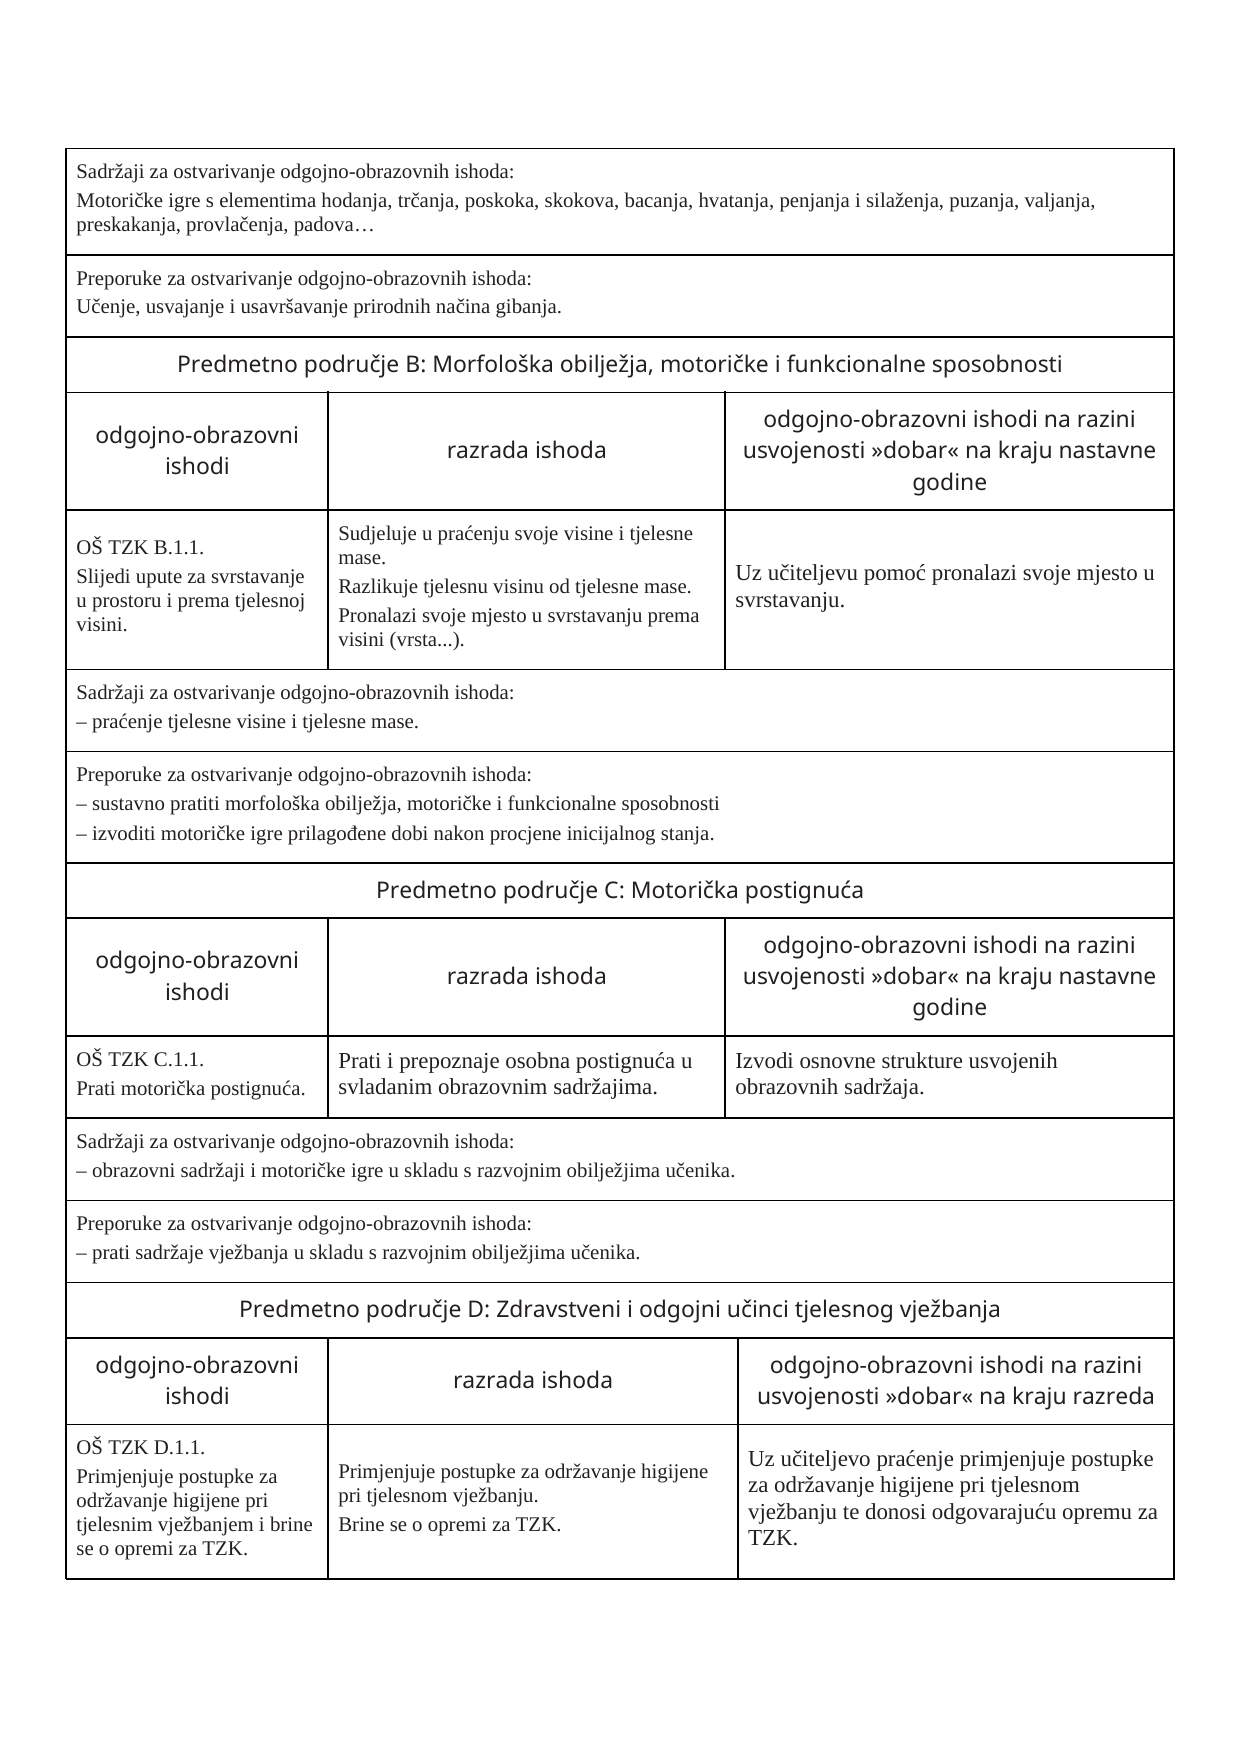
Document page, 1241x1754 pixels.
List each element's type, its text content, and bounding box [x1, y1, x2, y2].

table_cell OŠ TZK B.1.1. Slijedi upute za svrstavanje u prostoru i prema tjelesnoj visini. [67, 511, 327, 668]
table_cell odgojno-obrazovni ishodi na razini usvojenosti »dobar« na kraju nastavne godine [726, 919, 1173, 1035]
table_cell odgojno-obrazovni ishodi na razini usvojenosti »dobar« na kraju razreda [739, 1339, 1173, 1423]
table_cell Sadržaji za ostvarivanje odgojno-obrazovnih ishoda: – obrazovni sadržaji i motoričke igre u skladu s razvojnim obilježjima učenika. [67, 1119, 1173, 1199]
table_cell razrada ishoda [329, 919, 724, 1035]
table_cell odgojno-obrazovni ishodi na razini usvojenosti »dobar« na kraju nastavne godine [726, 393, 1173, 509]
table_cell Sadržaji za ostvarivanje odgojno-obrazovnih ishoda: Motoričke igre s elementima hodanja, trčanja, poskoka, skokova, bacanja, hvatanja, penjanja i silaženja, puzanja, valjanja, preskakanja, provlačenja, padova… [67, 149, 1173, 254]
table_cell Preporuke za ostvarivanje odgojno-obrazovnih ishoda: Učenje, usvajanje i usavršavanje prirodnih načina gibanja. [67, 256, 1173, 336]
table_cell Izvodi osnovne strukture usvojenih obrazovnih sadržaja. [726, 1037, 1173, 1117]
table_cell Preporuke za ostvarivanje odgojno-obrazovnih ishoda: – prati sadržaje vježbanja u skladu s razvojnim obilježjima učenika. [67, 1201, 1173, 1282]
table_cell Uz učiteljevu pomoć pronalazi svoje mjesto u svrstavanju. [726, 511, 1173, 668]
table_cell Preporuke za ostvarivanje odgojno-obrazovnih ishoda: – sustavno pratiti morfološka obilježja, motoričke i funkcionalne sposobnosti – izvoditi motoričke igre prilagođene dobi nakon procjene inicijalnog stanja. [67, 752, 1173, 862]
table_cell OŠ TZK C.1.1. Prati motorička postignuća. [67, 1037, 327, 1117]
table_cell Sadržaji za ostvarivanje odgojno-obrazovnih ishoda: – praćenje tjelesne visine i tjelesne mase. [67, 670, 1173, 751]
table_cell Sudjeluje u praćenju svoje visine i tjelesne mase. Razlikuje tjelesnu visinu od tjelesne mase. Pronalazi svoje mjesto u svrstavanju prema visini (vrsta...). [329, 511, 724, 668]
table_cell razrada ishoda [329, 393, 724, 509]
table_cell OŠ TZK D.1.1. Primjenjuje postupke za održavanje higijene pri tjelesnim vježbanjem i brine se o opremi za TZK. [67, 1425, 327, 1578]
table_cell odgojno-obrazovni ishodi [67, 393, 327, 509]
table_cell razrada ishoda [329, 1339, 737, 1423]
table_cell Predmetno područje B: Morfološka obilježja, motoričke i funkcionalne sposobnosti [67, 338, 1173, 391]
table_cell Primjenjuje postupke za održavanje higijene pri tjelesnom vježbanju. Brine se o opremi za TZK. [329, 1425, 737, 1578]
table_cell Predmetno područje D: Zdravstveni i odgojni učinci tjelesnog vježbanja [67, 1283, 1173, 1337]
table_cell Prati i prepoznaje osobna postignuća u svladanim obrazovnim sadržajima. [329, 1037, 724, 1117]
table_cell odgojno-obrazovni ishodi [67, 919, 327, 1035]
table_cell Predmetno područje C: Motorička postignuća [67, 864, 1173, 917]
table_cell Uz učiteljevo praćenje primjenjuje postupke za održavanje higijene pri tjelesnom vježbanju te donosi odgovarajuću opremu za TZK. [739, 1425, 1173, 1578]
table_cell odgojno-obrazovni ishodi [67, 1339, 327, 1423]
